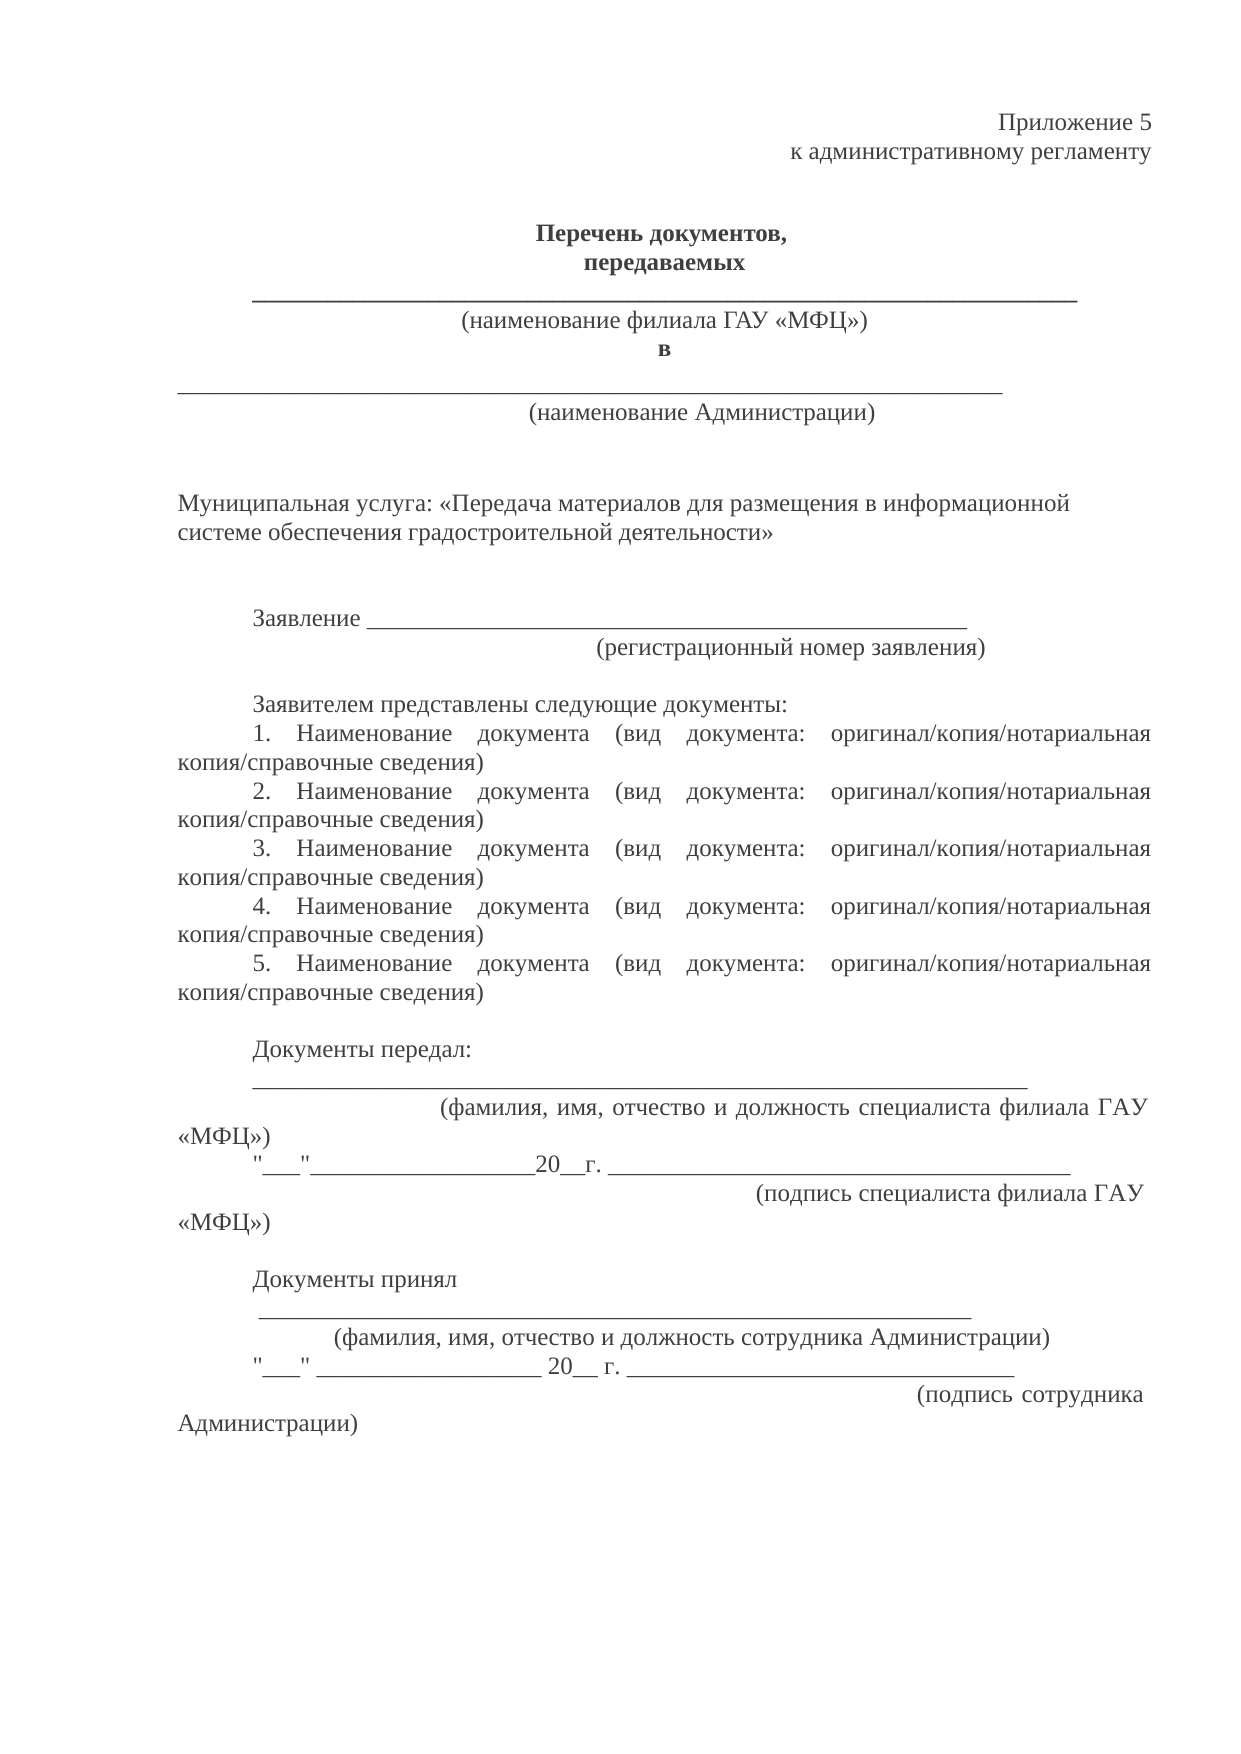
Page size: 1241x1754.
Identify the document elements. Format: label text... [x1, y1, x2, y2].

text Заявителем представлены следующие документы: [177, 689, 1152, 718]
text 3. Наименование документа (вид документа: оригинал/копия/нотариальная копия/справочные сведения) [177, 833, 1152, 891]
text 2. Наименование документа (вид документа: оригинал/копия/нотариальная копия/справочные сведения) [177, 776, 1152, 833]
text Приложение 5 [532, 107, 1152, 136]
text (наименование Администрации) [177, 397, 1152, 459]
text "___" __________________ 20__ г. _______________________________ [177, 1351, 1152, 1379]
text 5. Наименование документа (вид документа: оригинал/копия/нотариальная копия/справочные сведения) [177, 948, 1152, 1006]
text (подпись специалиста филиала ГАУ «МФЦ») [177, 1178, 1152, 1236]
text к административному регламенту [533, 136, 1152, 165]
text ______________________________________________________________ [177, 1063, 1152, 1092]
text _________________________________________________________ [177, 1293, 1152, 1322]
text Муниципальная услуга: «Передача материалов для размещения в информационной системе обеспечения градостроительной деятельности» [177, 488, 1152, 546]
text 4. Наименование документа (вид документа: оригинал/копия/нотариальная копия/справочные сведения) [177, 891, 1152, 948]
text (регистрационный номер заявления) [177, 632, 1152, 661]
text (фамилия, имя, отчество и должность сотрудника Администрации) [177, 1322, 1152, 1351]
text (фамилия, имя, отчество и должность специалиста филиала ГАУ «МФЦ») [177, 1092, 1152, 1149]
text 1. Наименование документа (вид документа: оригинал/копия/нотариальная копия/справочные сведения) [177, 718, 1152, 776]
text Документы принял [177, 1264, 1152, 1293]
text "___"__________________20__г. _____________________________________ [177, 1149, 1152, 1178]
text (подпись сотрудника Администрации) [177, 1379, 1152, 1437]
text __________________________________________________________________ [177, 368, 1152, 397]
subtitle Перечень документов, передаваемых __________________________________________________________________ (наименование филиала ГАУ «МФЦ») в [177, 218, 1152, 362]
text Документы передал: [177, 1034, 1152, 1063]
text Заявление ________________________________________________ [177, 603, 1152, 632]
